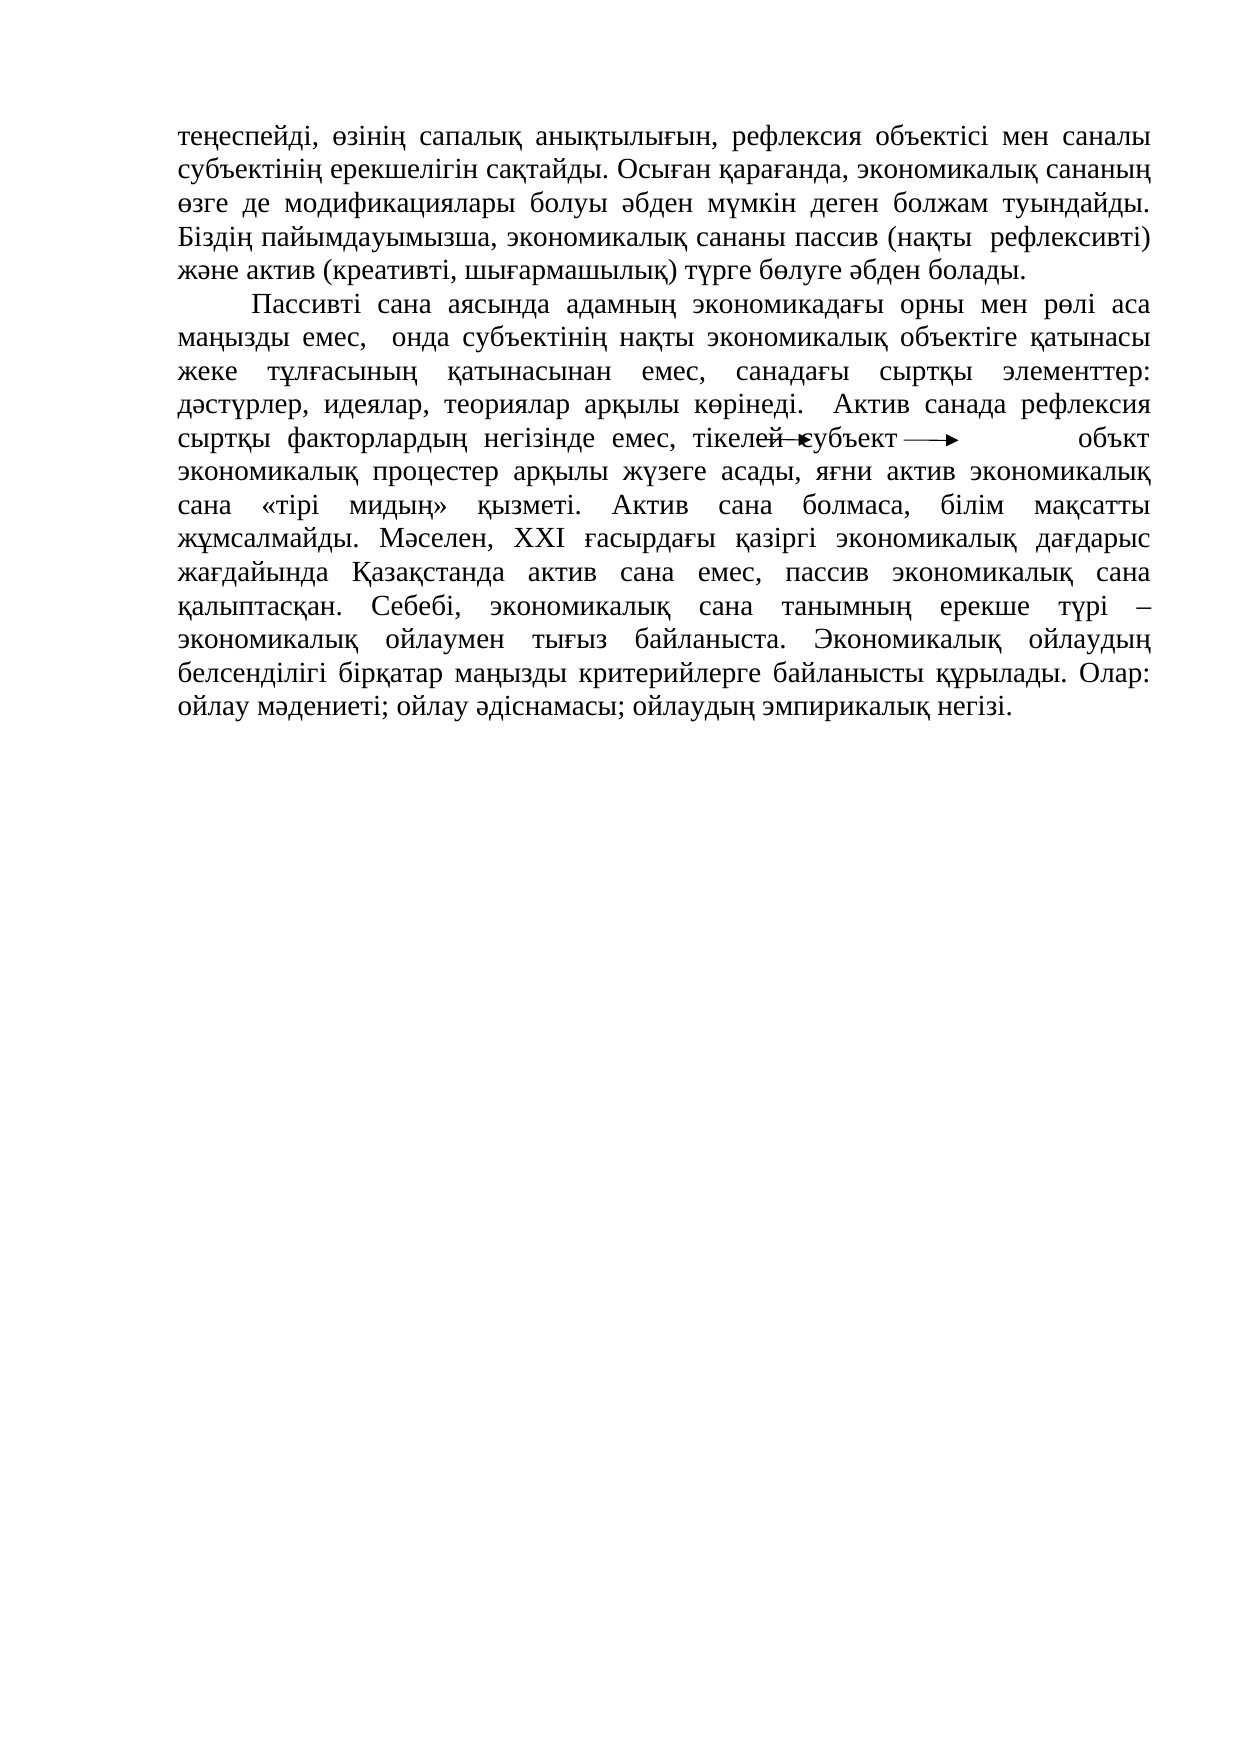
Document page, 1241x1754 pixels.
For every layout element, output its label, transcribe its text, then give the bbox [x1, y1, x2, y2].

text Пассивті сана аясында адамның экономикадағы орны мен рөлі аса маңызды емес, онда субъектінің нақты экономикалық объектіге қатынасы жеке тұлғасының қатынасынан емес, санадағы сыртқы элементтер: дәстүрлер, идеялар, теориялар арқылы көрінеді. Актив санада рефлексия сыртқы факторлардың негізінде емес, тікелей субъект объкт экономикалық процестер арқылы жүзеге асады, яғни актив экономикалық сана «тірі мидың» қызметі. Актив сана болмаса, білім мақсатты жұмсалмайды. Мәселен, XXI ғасырдағы қазіргі экономикалық дағдарыс жағдайында Қазақстанда актив сана емес, пассив экономикалық сана қалыптасқан. Себебі, экономикалық сана танымның ерекше түрі – экономикалық ойлаумен тығыз байланыста. Экономикалық ойлаудың белсенділігі бірқатар маңызды критерийлерге байланысты құрылады. Олар: ойлау мәдениеті; ойлау әдіснамасы; ойлаудың эмпирикалық негізі. [177, 286, 1152, 722]
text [177, 118, 1152, 286]
